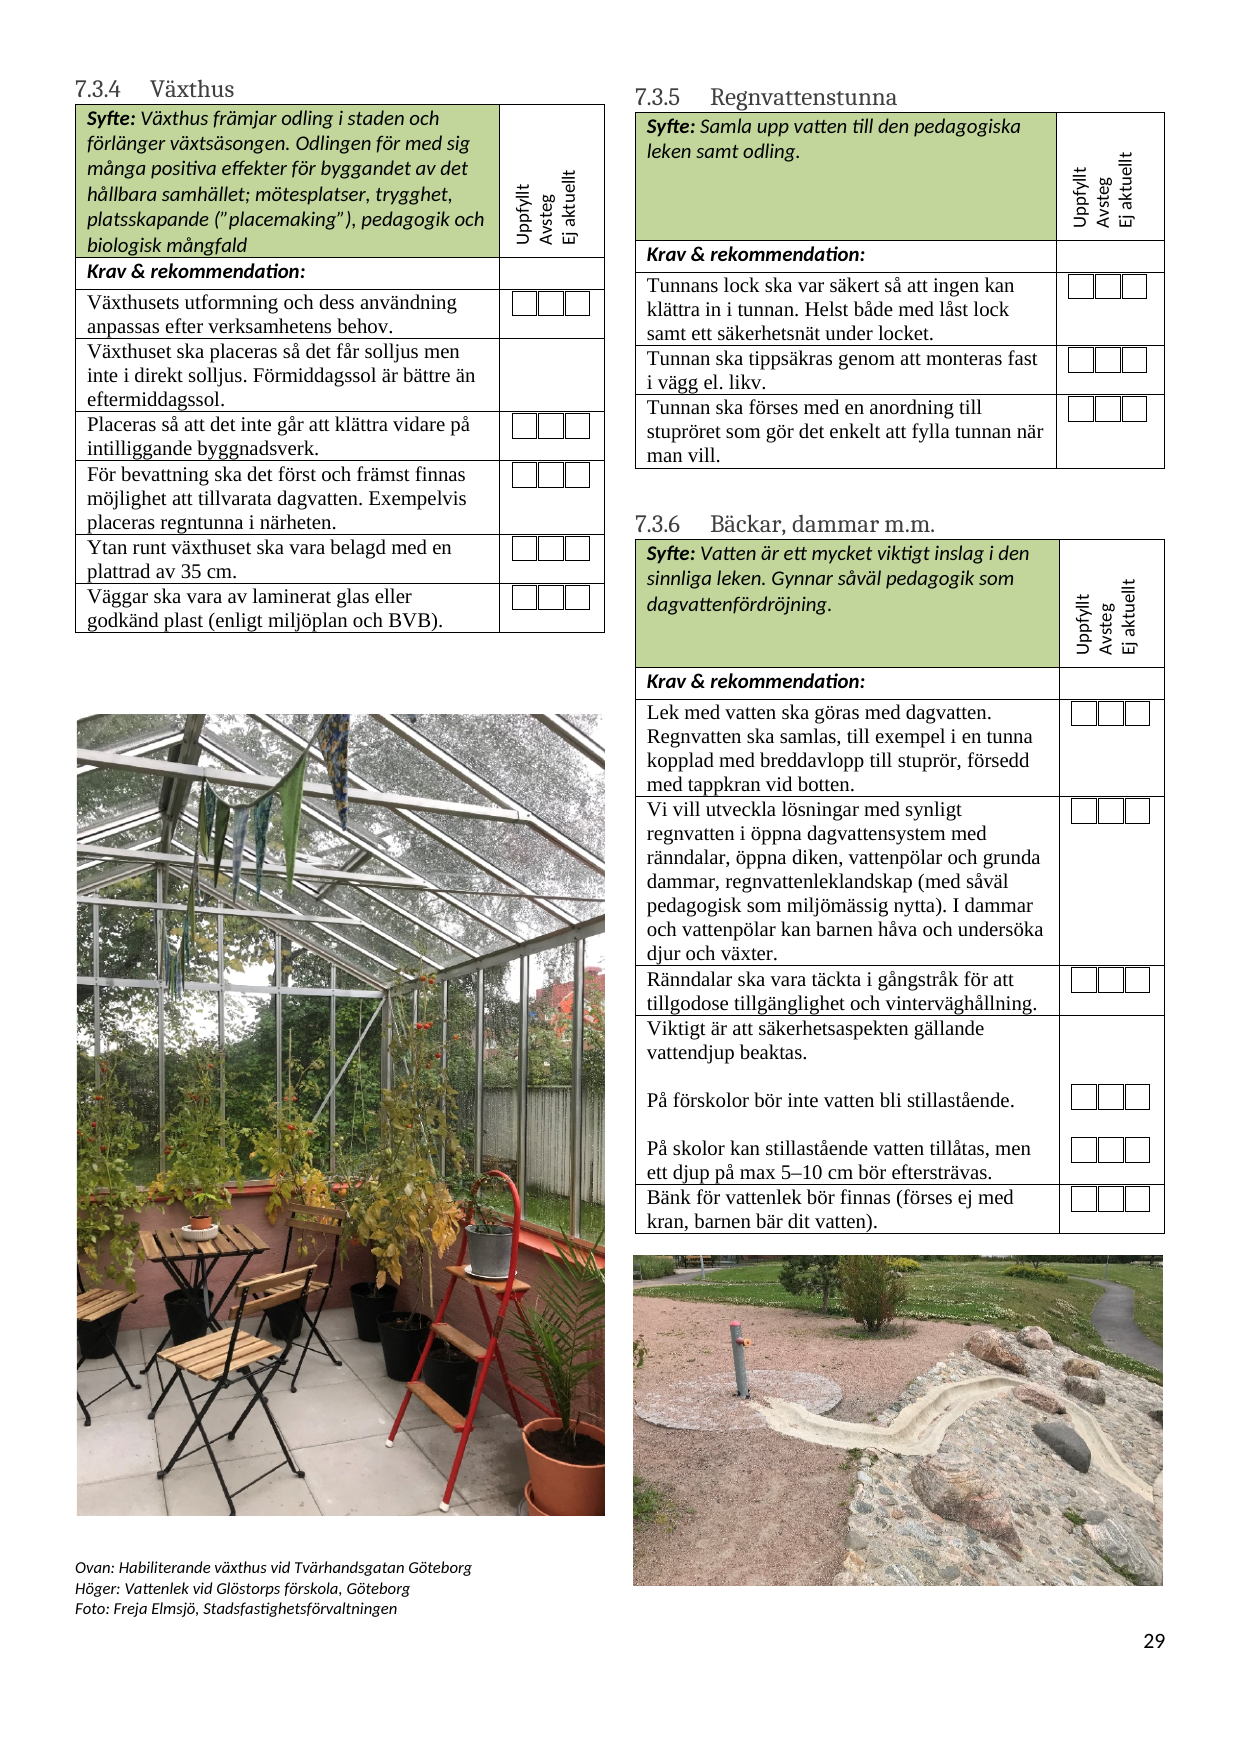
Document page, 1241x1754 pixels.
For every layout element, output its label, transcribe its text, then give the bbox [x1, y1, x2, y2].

table_cell Krav & rekommendation: [636, 668, 1059, 699]
table_cell För bevattning ska det först och främst finnas möjlighet att tillvarata dagvatten. Exempelvis placeras regntunna i närheten. [76, 461, 499, 534]
table_cell [1060, 1016, 1164, 1184]
table_cell [1060, 668, 1164, 699]
table_cell [500, 258, 604, 289]
table_cell Tunnan ska tippsäkras genom att monteras fast i vägg el. likv. [636, 346, 1056, 394]
table_header Uppfyllt Avsteg Ej aktuellt [1060, 540, 1164, 667]
subtitle Bäckar, dammar m.m. [635, 510, 1165, 539]
table_cell [500, 535, 604, 583]
table_header Uppfyllt Avsteg Ej aktuellt [500, 105, 604, 257]
table_header Syfte: Växthus främjar odling i staden och förlänger växtsäsongen. Odlingen för med sig många positiva effekter för byggandet av det hållbara samhället; mötesplatser, trygghet, platsskapande (”placemaking”), pedagogik och biologisk mångfald [76, 105, 499, 257]
table_cell [1057, 395, 1164, 467]
subtitle Regnvattenstunna [635, 83, 1165, 112]
text Ovan: Habiliterande växthus vid Tvärhandsgatan Göteborg [75, 1558, 605, 1578]
table_cell Krav & rekommendation: [76, 258, 499, 289]
table_cell [1057, 273, 1164, 345]
table_cell Ränndalar ska vara täckta i gångstråk för att tillgodose tillgänglighet och vinterväghållning. [636, 966, 1059, 1014]
table_cell Vi vill utveckla lösningar med synligt regnvatten i öppna dagvattensystem med ränndalar, öppna diken, vattenpölar och grunda dammar, regnvattenleklandskap (med såväl pedagogisk som miljömässig nytta). I dammar och vattenpölar kan barnen håva och undersöka djur och växter. [636, 797, 1059, 965]
table_cell Lek med vatten ska göras med dagvatten. Regnvatten ska samlas, till exempel i en tunna kopplad med breddavlopp till stuprör, försedd med tappkran vid botten. [636, 700, 1059, 796]
table_cell Ytan runt växthuset ska vara belagd med en plattrad av 35 cm. [76, 535, 499, 583]
table_cell Viktigt är att säkerhetsaspekten gällande vattendjup beaktas. På förskolor bör inte vatten bli stillastående. På skolor kan stillastående vatten tillåtas, men ett djup på max 5–10 cm bör eftersträvas. [636, 1016, 1059, 1184]
table_cell Växthusets utformning och dess användning anpassas efter verksamhetens behov. [76, 290, 499, 338]
picture [76, 714, 605, 1516]
table_cell [500, 412, 604, 460]
table_cell Placeras så att det inte går att klättra vidare på intilliggande byggnadsverk. [76, 412, 499, 460]
table_cell [500, 584, 604, 632]
picture [633, 1255, 1163, 1586]
table_cell [1060, 700, 1164, 796]
table_cell Väggar ska vara av laminerat glas eller godkänd plast (enligt miljöplan och BVB). [76, 584, 499, 632]
table_header Syfte: Samla upp vatten till den pedagogiska leken samt odling. [636, 113, 1056, 240]
table_cell [1057, 241, 1164, 272]
table_cell [500, 339, 604, 411]
table_cell [500, 290, 604, 338]
table_header Uppfyllt Avsteg Ej aktuellt [1057, 113, 1164, 240]
table_cell Tunnans lock ska var säkert så att ingen kan klättra in i tunnan. Helst både med låst lock samt ett säkerhetsnät under locket. [636, 273, 1056, 345]
table_header Syfte: Vatten är ett mycket viktigt inslag i den sinnliga leken. Gynnar såväl pedagogik som dagvattenfördröjning. [636, 540, 1059, 667]
table_cell Krav & rekommendation: [636, 241, 1056, 272]
table_cell [1057, 346, 1164, 394]
table_cell [1060, 797, 1164, 965]
text Höger: Vattenlek vid Glöstorps förskola, Göteborg Foto: Freja Elmsjö, Stadsfastighetsförvaltningen [75, 1578, 605, 1619]
table_cell [1060, 1185, 1164, 1233]
subtitle Växthus [75, 75, 605, 104]
table_cell [500, 461, 604, 534]
table_cell Tunnan ska förses med en anordning till stupröret som gör det enkelt att fylla tunnan när man vill. [636, 395, 1056, 467]
table_cell [1060, 966, 1164, 1014]
table_cell Växthuset ska placeras så det får solljus men inte i direkt solljus. Förmiddagssol är bättre än eftermiddagssol. [76, 339, 499, 411]
table_cell Bänk för vattenlek bör finnas (förses ej med kran, barnen bär dit vatten). [636, 1185, 1059, 1233]
